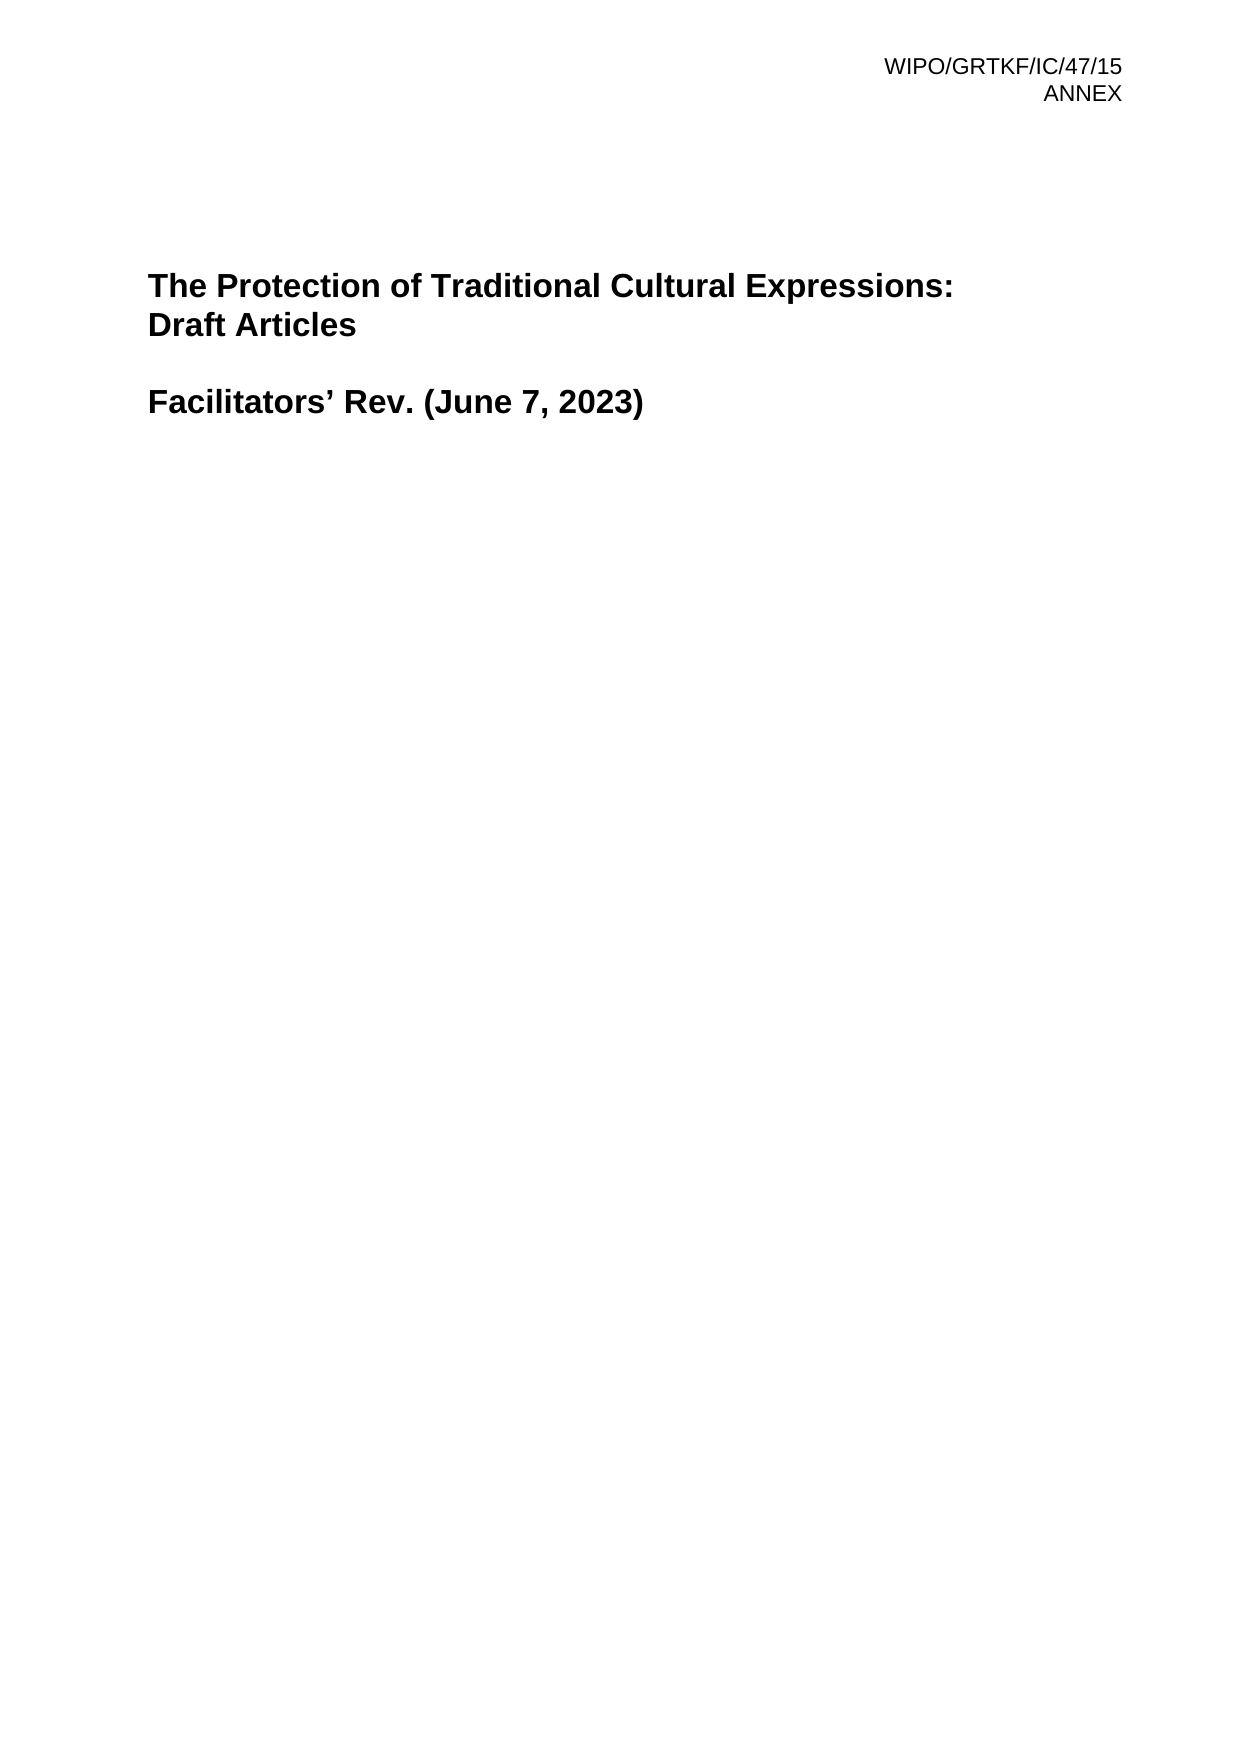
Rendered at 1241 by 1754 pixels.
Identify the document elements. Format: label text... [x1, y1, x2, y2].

text Draft Articles [148, 305, 1122, 343]
text Facilitators’ Rev. (June 7, 2023) [148, 382, 1122, 420]
text The Protection of Traditional Cultural Expressions: [148, 266, 1122, 305]
